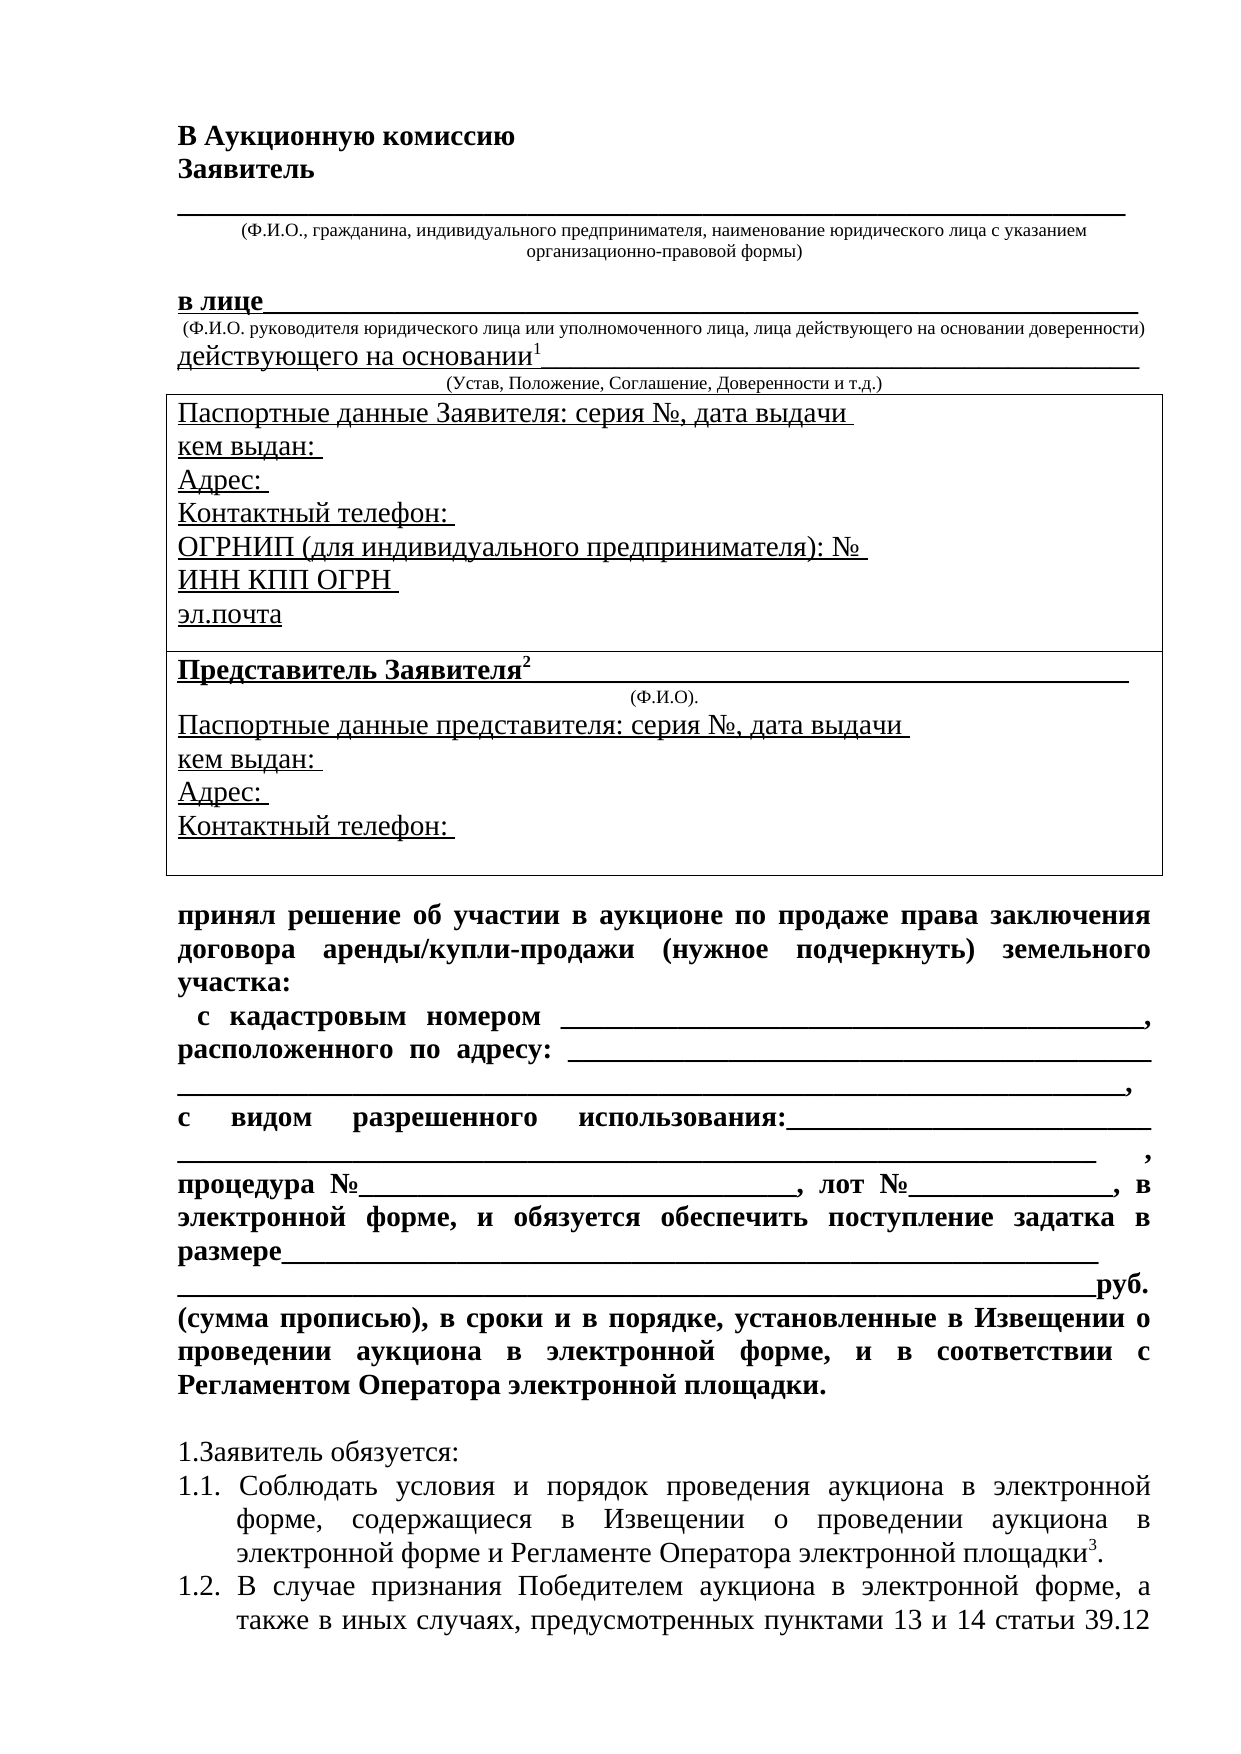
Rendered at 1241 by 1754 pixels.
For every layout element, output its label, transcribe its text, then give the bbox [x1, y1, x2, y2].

text 1.1. Соблюдать условия и порядок проведения аукциона в электронной форме, содержащиеся в Извещении о проведении аукциона в электронной форме и Регламенте Оператора электронной площадки3. [177, 1468, 1152, 1568]
text _________________________________________________________________ [177, 185, 1152, 219]
text (Устав, Положение, Соглашение, Доверенности и т.д.) [177, 372, 1152, 394]
table_header Паспортные данные Заявителя: серия №, дата выдачи кем выдан: Адрес: Контактный телефон: ОГРНИП (для индивидуального предпринимателя): № ИНН КПП ОГРН эл.почта [167, 395, 1162, 651]
text действующего на основании1_________________________________________ [177, 338, 1152, 372]
text 1.Заявитель обязуется: [177, 1434, 1152, 1468]
text принял решение об участии в аукционе по продаже права заключения договора аренды/купли-продажи (нужное подчеркнуть) земельного участка: [177, 897, 1152, 998]
text В Аукционную комиссию [177, 118, 1152, 152]
table_cell Представитель Заявителя2_________________________________________ (Ф.И.О). Паспортные данные представителя: серия №, дата выдачи кем выдан: Адрес: Контактный телефон: [167, 652, 1162, 875]
text с кадастровым номером ________________________________________, расположенного по адресу: ________________________________________ _________________________________________________________________, с видом разрешенного использования:_________________________ _______________________________________________________________ , процедура №______________________________, лот №______________, в электронной форме, и обязуется обеспечить поступление задатка в размере________________________________________________________ _______________________________________________________________руб. (сумма прописью), в сроки и в порядке, установленные в Извещении о проведении аукциона в электронной форме, и в соответствии с Регламентом Оператора электронной площадки. [177, 998, 1152, 1401]
text (Ф.И.О., гражданина, индивидуального предпринимателя, наименование юридического лица с указанием организационно-правовой формы) [177, 219, 1152, 262]
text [177, 1568, 1152, 1635]
text Заявитель [177, 152, 1152, 185]
text в лице____________________________________________________________ [177, 283, 1152, 317]
text (Ф.И.О. руководителя юридического лица или уполномоченного лица, лица действующего на основании доверенности) [177, 317, 1152, 338]
